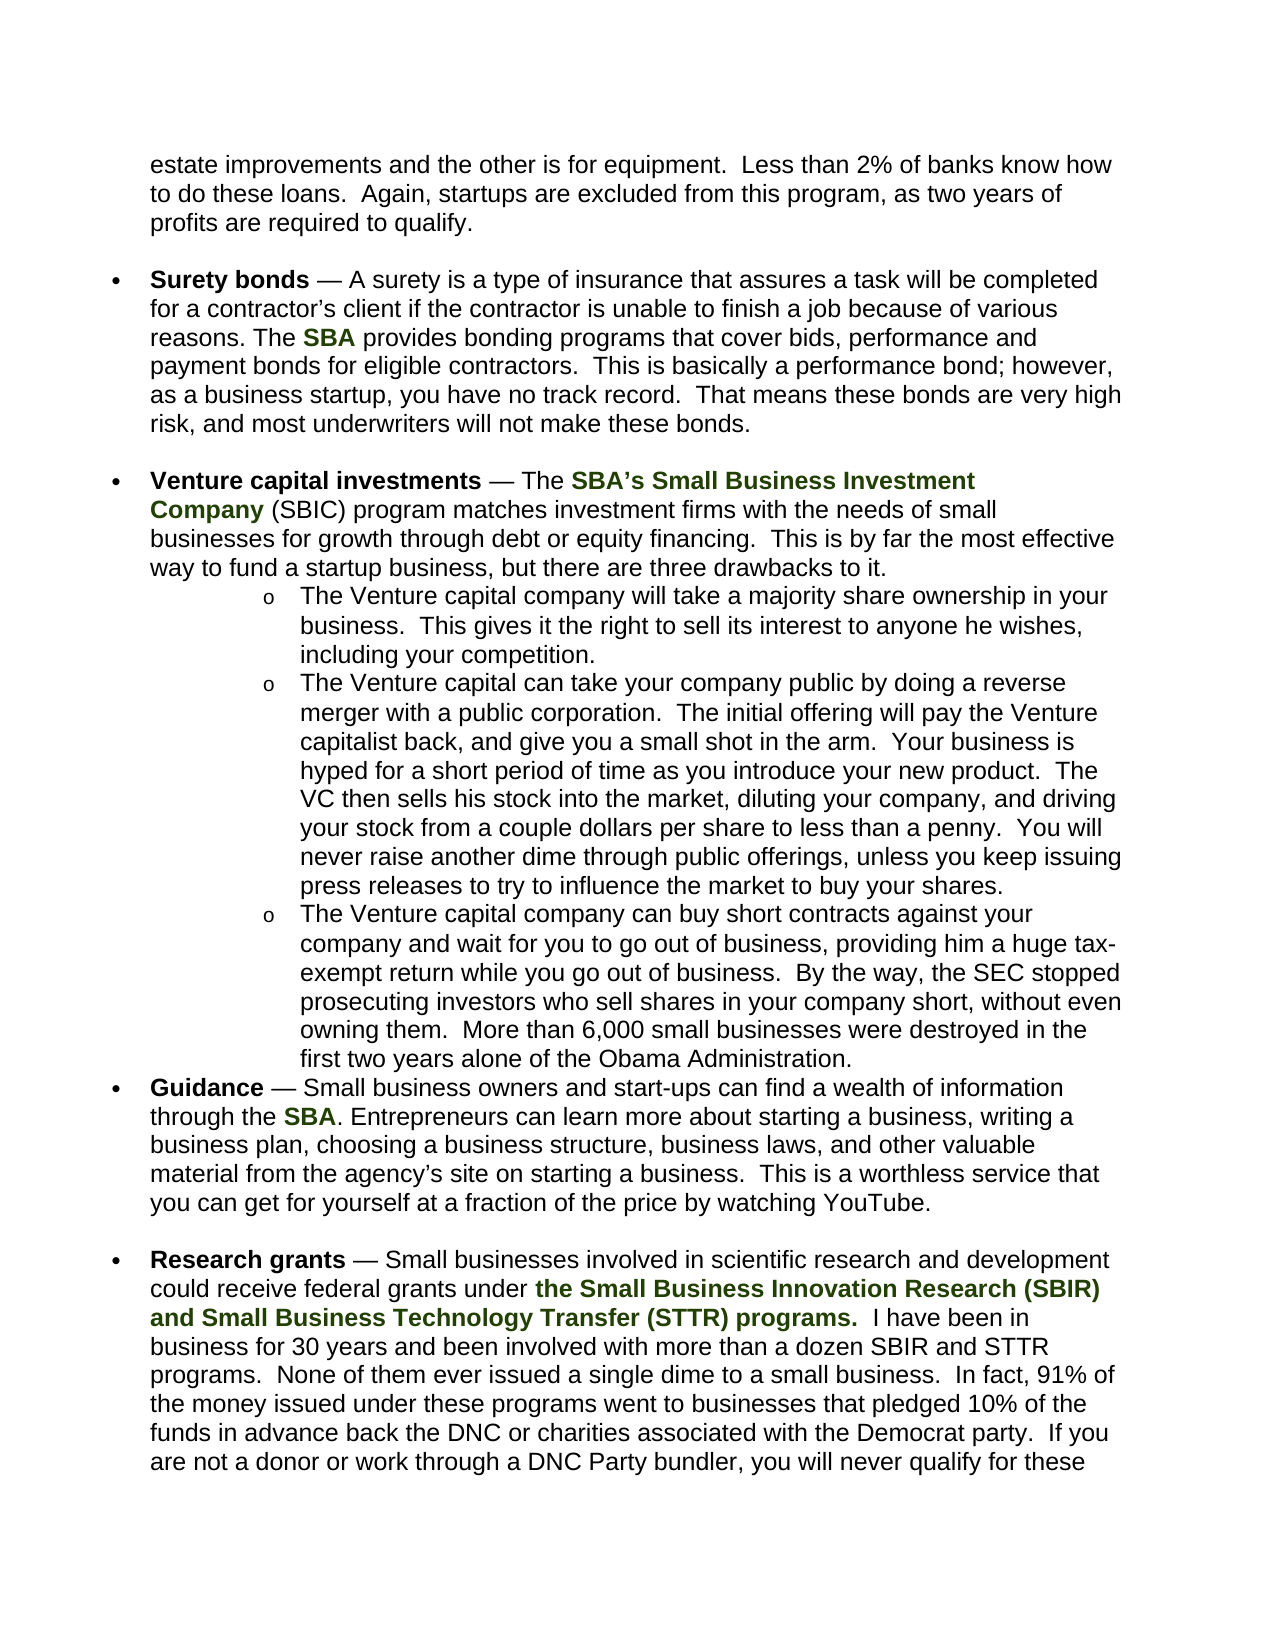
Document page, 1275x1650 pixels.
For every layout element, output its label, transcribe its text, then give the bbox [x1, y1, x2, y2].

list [112, 1245, 1125, 1475]
list Guidance — Small business owners and start-ups can find a wealth of information through the SBA. Entrepreneurs can learn more about starting a business, writing a business plan, choosing a business structure, business laws, and other valuable material from the agency’s site on starting a business. This is a worthless service that you can get for yourself at a fraction of the price by watching YouTube. [112, 1073, 1125, 1217]
list The Venture capital can take your company public by doing a reverse merger with a public corporation. The initial offering will pay the Venture capitalist back, and give you a small shot in the arm. Your business is hyped for a short period of time as you introduce your new product. The VC then sells his stock into the market, diluting your company, and driving your stock from a couple dollars per share to less than a penny. You will never raise another dime through public offerings, unless you keep issuing press releases to try to influence the market to buy your shares. [262, 668, 1125, 899]
list Venture capital investments — The SBA’s Small Business Investment Company (SBIC) program matches investment firms with the needs of small businesses for growth through debt or equity financing. This is by far the most effective way to fund a startup business, but there are three drawbacks to it. [112, 466, 1125, 581]
list The Venture capital company will take a majority share ownership in your business. This gives it the right to sell its interest to anyone he wishes, including your competition. [262, 581, 1125, 668]
list Surety bonds — A surety is a type of insurance that assures a task will be completed for a contractor’s client if the contractor is unable to finish a job because of various reasons. The SBA provides bonding programs that cover bids, performance and payment bonds for eligible contractors. This is basically a performance bond; however, as a business startup, you have no track record. That means these bonds are very high risk, and most underwriters will not make these bonds. [112, 265, 1125, 437]
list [112, 150, 1125, 236]
list The Venture capital company can buy short contracts against your company and wait for you to go out of business, providing him a huge tax-exempt return while you go out of business. By the way, the SEC stopped prosecuting investors who sell shares in your company short, without even owning them. More than 6,000 small businesses were destroyed in the first two years alone of the Obama Administration. [262, 899, 1125, 1073]
